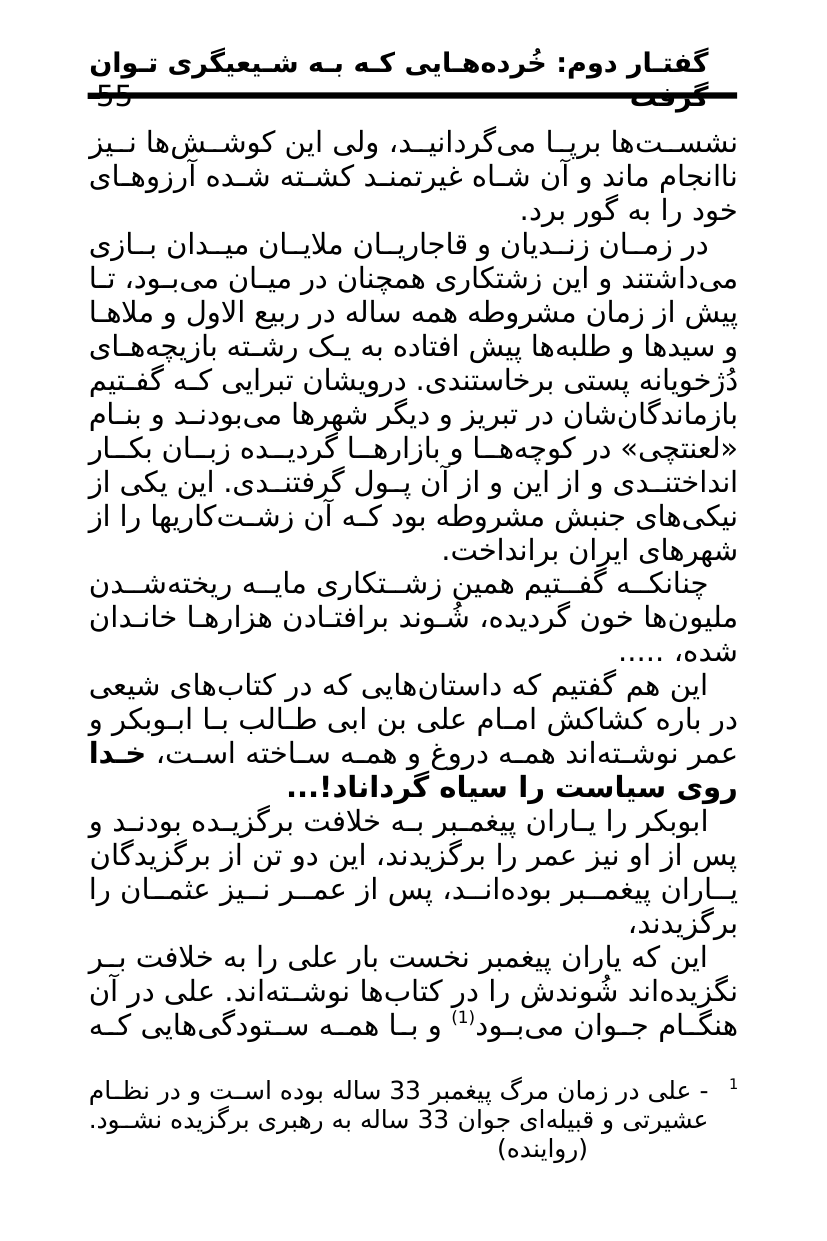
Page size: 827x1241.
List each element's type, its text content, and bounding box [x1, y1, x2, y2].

text در زمان زندیان و قاجاریان ملایان میدان بازی می‌داشتند و این زشتکاری همچنان در میان می‌بود، تا پیش از زمان مشروطه همه ساله در ربیع الاول و ملاها و سیدها و طلبه‌ها پیش افتاده به یک رشته بازیچه‌های دُژخویانه پستی برخاستندی. درویشان تبرایی که گفتیم بازماندگان‌شان در تبریز و دیگر شهرها می‌بودند و بنام «لعنتچی» در کوچه‌ها و بازارها گردیده زبان بکار انداختندی و از این و از آن پول گرفتندی. این یکی از نیکی‌های جنبش مشروطه بود که آن زشت‌کاریها را از شهرهای ایران برانداخت. [89, 227, 738, 567]
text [89, 940, 738, 1042]
text ابوبکر را یاران پیغمبر به خلافت برگزیده بودند و پس از او نیز عمر را برگزیدند، این دو تن از برگزیدگان یاران پیغمبر بوده‌اند، پس از عمر نیز عثمان را برگزیدند، [89, 804, 738, 940]
text این هم گفتیم که داستان‌هایی که در کتاب‌های شیعی در باره کشاکش امام علی بن ابی طالب با ابوبکر و عمر نوشته‌اند همه دروغ و همه ساخته است، خدا روی سیاست را سیاه گرداناد!... [89, 669, 738, 804]
text چنانکه گفتیم همین زشتکاری مایه ریخته‌شدن ملیون‌ها خون گردیده، شُوند برافتادن هزارها خاندان شده، ..... [89, 567, 738, 669]
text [89, 125, 738, 227]
